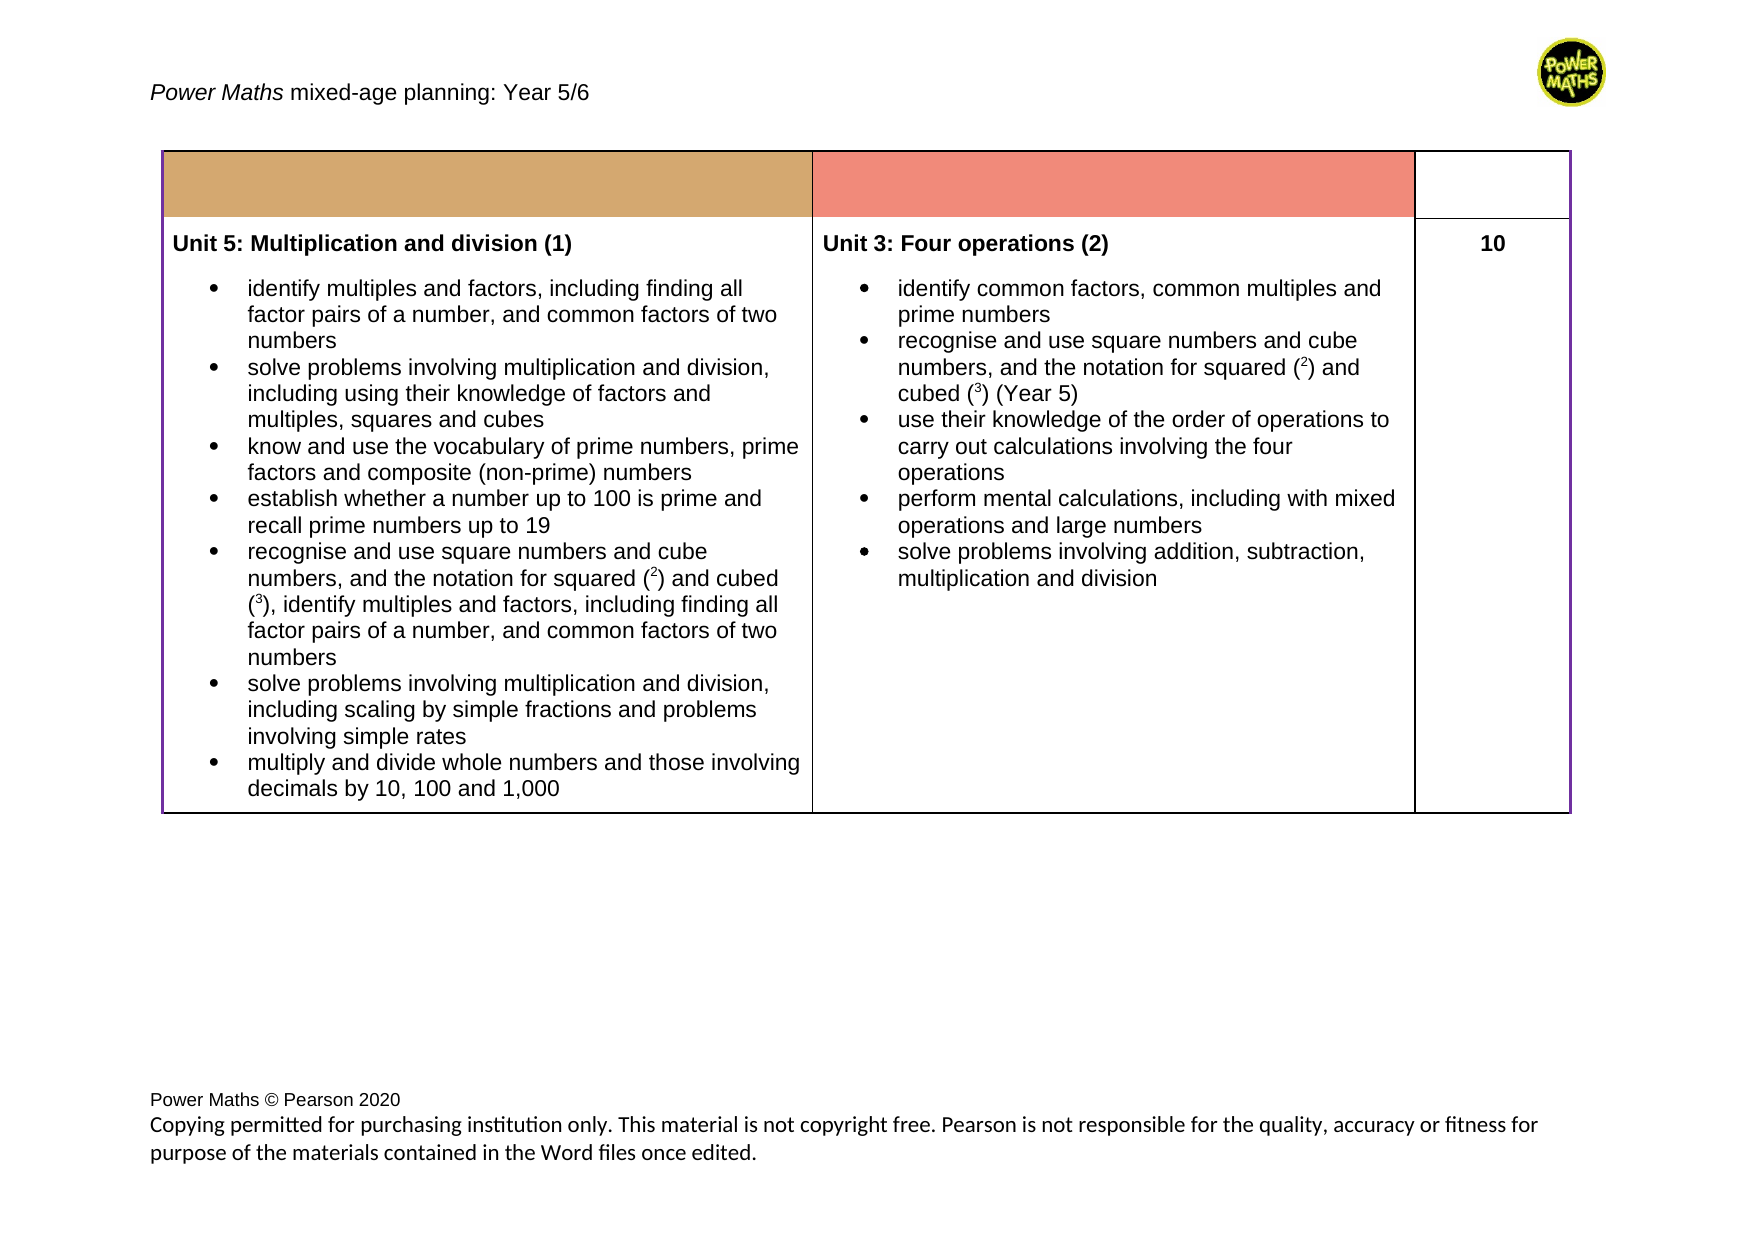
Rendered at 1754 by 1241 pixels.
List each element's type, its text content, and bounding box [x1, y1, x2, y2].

table_header [164, 152, 812, 217]
table_cell Unit 3: Four operations (2) identify common factors, common multiples and prime numbers recognise and use square numbers and cube numbers, and the notation for squared (2) and cubed (3) (Year 5) use their knowledge of the order of operations to carry out calculations involving the four operations perform mental calculations, including with mixed operations and large numbers solve problems involving addition, subtraction, multiplication and division [813, 218, 1414, 812]
table_header [1416, 152, 1569, 217]
table_cell 10 [1416, 219, 1569, 812]
table_header [813, 152, 1414, 217]
picture [1536, 37, 1606, 107]
table_cell Unit 5: Multiplication and division (1) identify multiples and factors, including finding all factor pairs of a number, and common factors of two numbers solve problems involving multiplication and division, including using their knowledge of factors and multiples, squares and cubes know and use the vocabulary of prime numbers, prime factors and composite (non-prime) numbers establish whether a number up to 100 is prime and recall prime numbers up to 19 recognise and use square numbers and cube numbers, and the notation for squared (2) and cubed (3), identify multiples and factors, including finding all factor pairs of a number, and common factors of two numbers solve problems involving multiplication and division, including scaling by simple fractions and problems involving simple rates multiply and divide whole numbers and those involving decimals by 10, 100 and 1,000 [164, 218, 812, 812]
